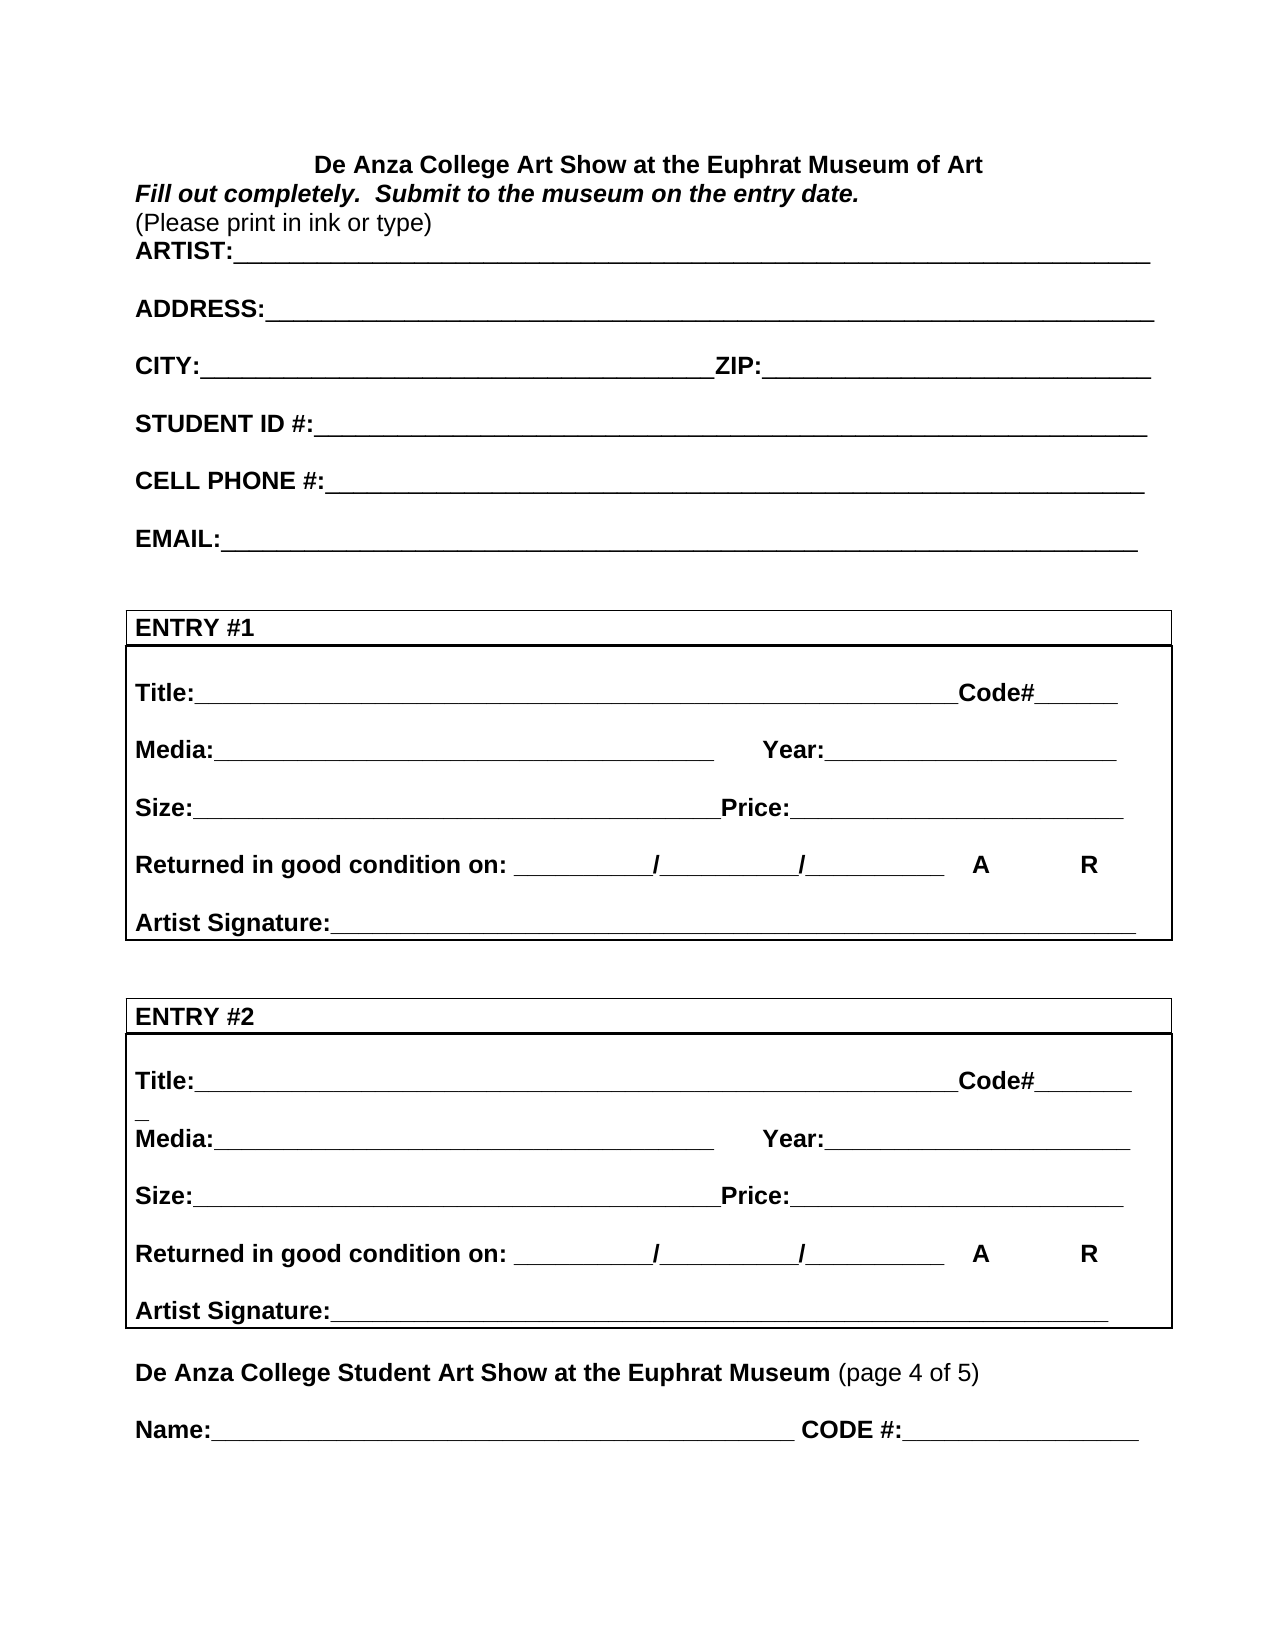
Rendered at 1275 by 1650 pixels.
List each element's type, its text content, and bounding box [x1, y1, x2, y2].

text ARTIST:__________________________________________________________________ [135, 236, 1162, 265]
text Media:____________________________________ Year:_____________________ [127, 731, 1171, 764]
text EMAIL:__________________________________________________________________ [135, 524, 1162, 552]
text Title:_______________________________________________________Code#______ [127, 674, 1171, 707]
text Size:______________________________________Price:________________________ [127, 789, 1171, 822]
text Artist Signature:________________________________________________________ [127, 1292, 1171, 1327]
text De Anza College Student Art Show at the Euphrat Museum (page 4 of 5) [135, 1358, 1162, 1387]
text Fill out completely. Submit to the museum on the entry date. [135, 179, 1162, 207]
text _ [127, 1091, 1171, 1119]
text ENTRY #1 [127, 611, 1171, 644]
text Artist Signature:__________________________________________________________ [127, 904, 1171, 939]
text CITY:_____________________________________ZIP:____________________________ [135, 351, 1162, 380]
text Name:__________________________________________ CODE #:_________________ [135, 1415, 1162, 1444]
text (Please print in ink or type) [135, 207, 1162, 236]
text Returned in good condition on: __________/__________/__________ A R [127, 846, 1171, 879]
text Returned in good condition on: __________/__________/__________ A R [127, 1234, 1171, 1267]
text Title:_______________________________________________________Code#_______ [127, 1062, 1171, 1091]
text ENTRY #2 [127, 999, 1171, 1032]
text STUDENT ID #:____________________________________________________________ [135, 409, 1162, 437]
text De Anza College Art Show at the Euphrat Museum of Art [135, 150, 1162, 179]
text ADDRESS:________________________________________________________________ [135, 294, 1162, 322]
text Media:____________________________________ Year:______________________ [127, 1119, 1171, 1152]
text CELL PHONE #:___________________________________________________________ [135, 466, 1162, 495]
text Size:______________________________________Price:________________________ [127, 1177, 1171, 1210]
